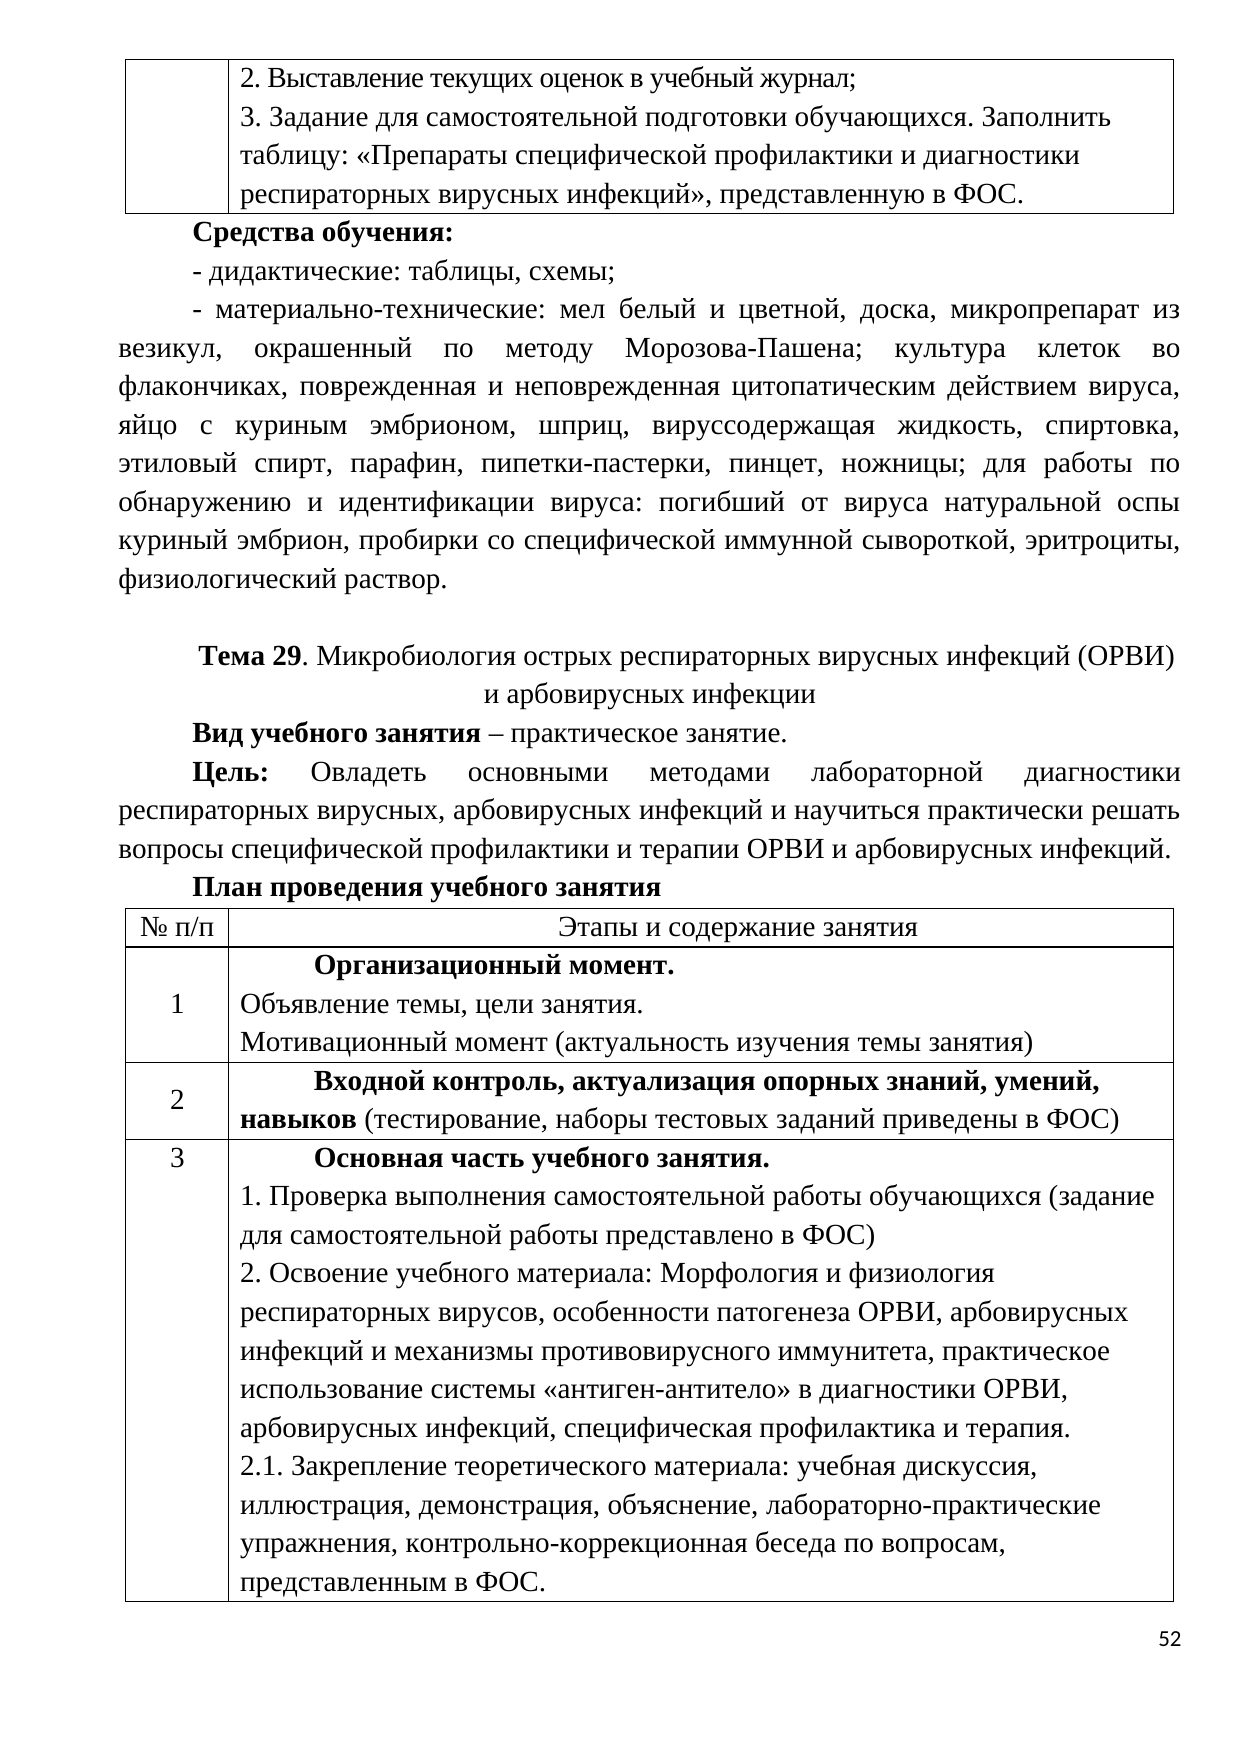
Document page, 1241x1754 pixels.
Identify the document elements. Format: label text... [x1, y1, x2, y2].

table_cell Организационный момент. Объявление темы, цели занятия. Мотивационный момент (актуальность изучения темы занятия) [229, 948, 1173, 1062]
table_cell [229, 60, 1173, 213]
text Средства обучения: [118, 214, 1181, 248]
table_cell 2 [126, 1063, 228, 1139]
text - дидактические: таблицы, схемы; [118, 253, 1181, 286]
table_cell 3 [126, 1140, 228, 1601]
table_header № п/п [126, 909, 228, 946]
table_cell 1 [126, 948, 228, 1062]
table_cell Входной контроль, актуализация опорных знаний, умений, навыков (тестирование, наборы тестовых заданий приведены в ФОС) [229, 1063, 1173, 1139]
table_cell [229, 1140, 1173, 1601]
text Тема 29. Микробиология острых респираторных вирусных инфекций (ОРВИ) и арбовирусных инфекции [118, 638, 1181, 710]
text План проведения учебного занятия [118, 869, 1181, 903]
table_cell 4 [126, 60, 228, 213]
text - материально-технические: мел белый и цветной, доска, микропрепарат из везикул, окрашенный по методу Морозова-Пашена; культура клеток во флакончиках, поврежденная и неповрежденная цитопатическим действием вируса, яйцо с куриным эмбрионом, шприц, вируссодержащая жидкость, спиртовка, этиловый спирт, парафин, пипетки-пастерки, пинцет, ножницы; для работы по обнаружению и идентификации вируса: погибший от вируса натуральной оспы куриный эмбрион, пробирки со специфической иммунной сывороткой, эритроциты, физиологический раствор. [118, 291, 1181, 594]
text Вид учебного занятия – практическое занятие. [118, 715, 1181, 749]
table_header Этапы и содержание занятия [229, 909, 1173, 946]
text Цель: Овладеть основными методами лабораторной диагностики респираторных вирусных, арбовирусных инфекций и научиться практически решать вопросы специфической профилактики и терапии ОРВИ и арбовирусных инфекций. [118, 754, 1181, 864]
